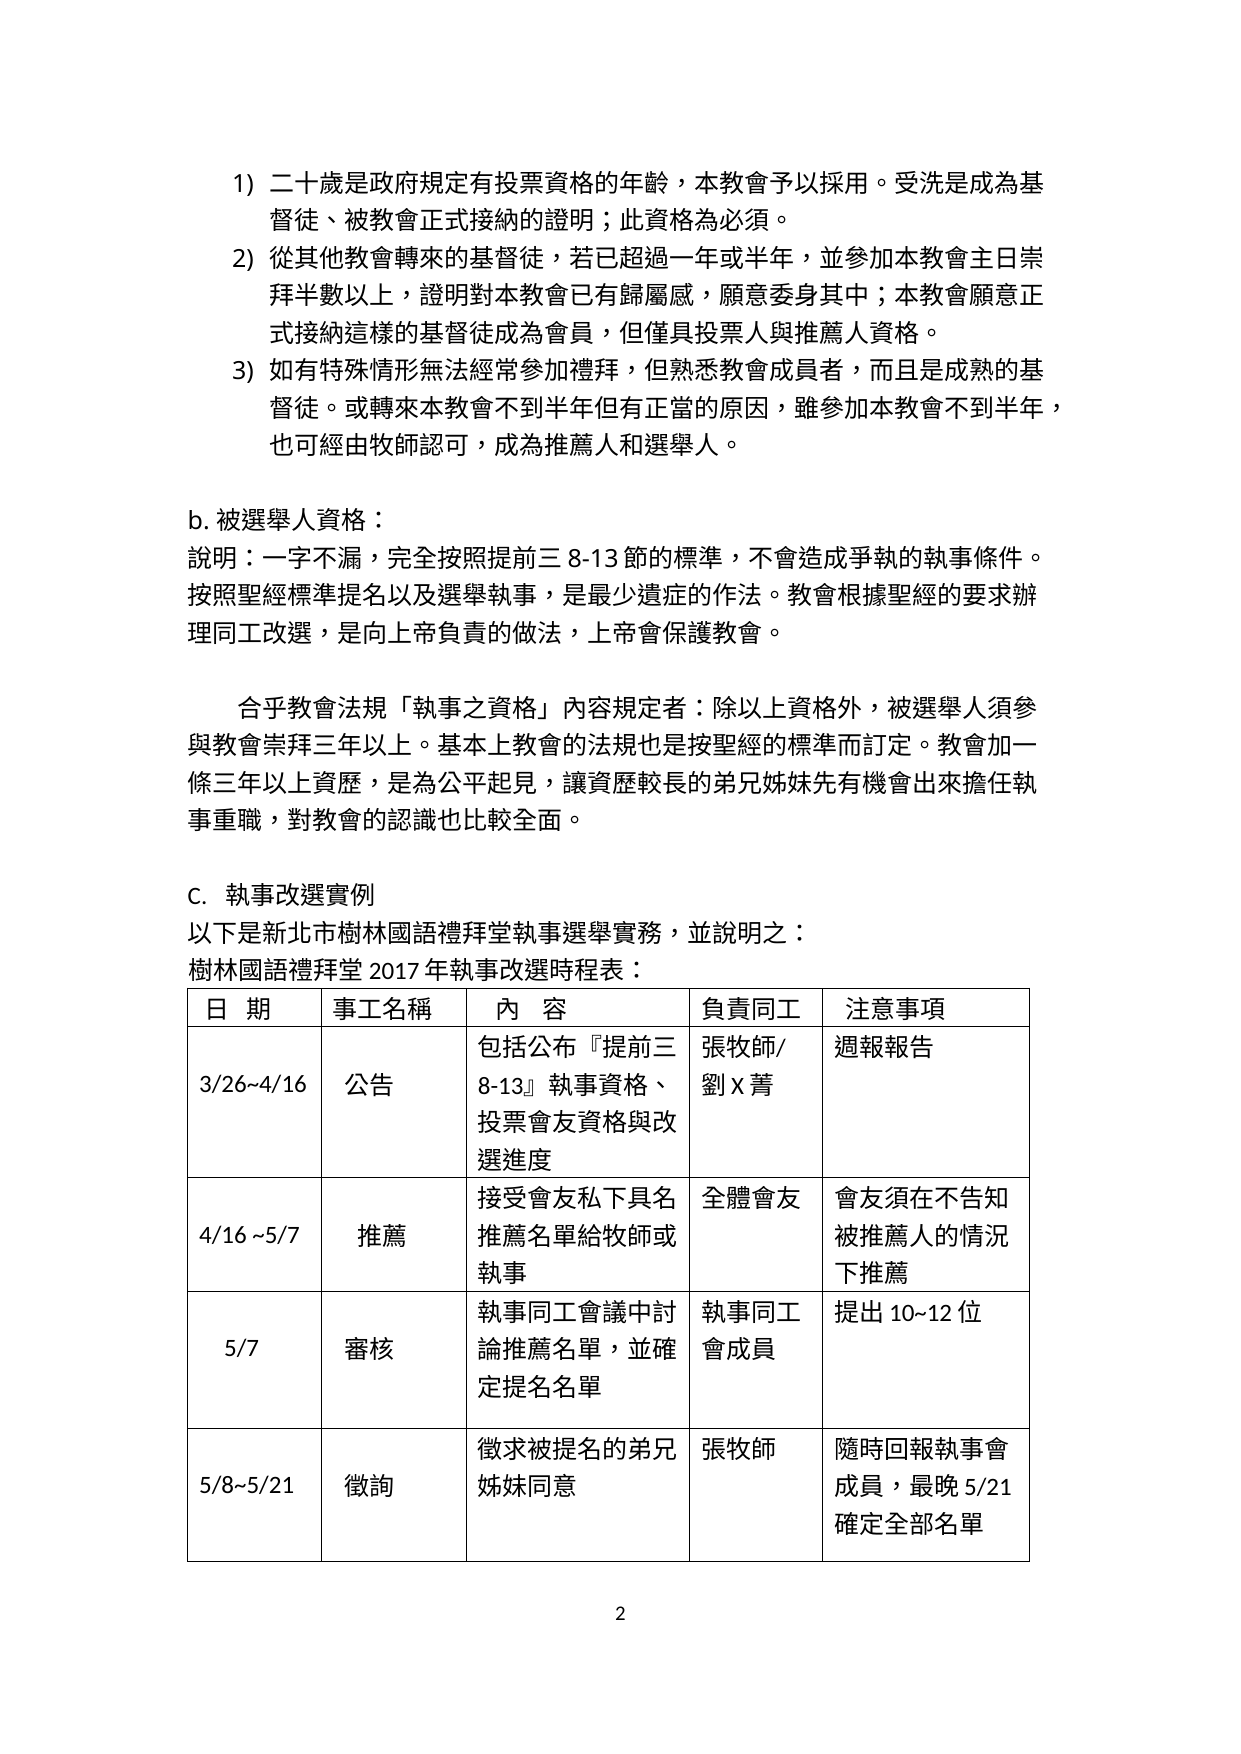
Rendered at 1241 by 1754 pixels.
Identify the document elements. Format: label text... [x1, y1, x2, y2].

table_cell 4/16 ~5/7 [188, 1178, 321, 1291]
table_header 負責同工 [690, 989, 822, 1026]
table_cell 5/8~5/21 [188, 1429, 321, 1561]
table_cell 3/26~4/16 [188, 1027, 321, 1177]
table_cell 公告 [322, 1027, 466, 1177]
text b. 被選舉人資格： [187, 500, 1053, 537]
text 合乎教會法規「執事之資格」內容規定者：除以上資格外，被選舉人須參與教會崇拜三年以上。基本上教會的法規也是按聖經的標準而訂定。教會加一條三年以上資歷，是為公平起見，讓資歷較長的弟兄姊妹先有機會出來擔任執事重職，對教會的認識也比較全面。 [187, 687, 1053, 837]
list 樹林國語禮拜堂2017年執事改選時程表： [164, 950, 1053, 987]
table_header 事工名稱 [322, 989, 466, 1026]
table_header 注意事項 [823, 989, 1029, 1026]
table_cell 接受會友私下具名推薦名單給牧師或執事 [467, 1178, 689, 1291]
table_cell 執事同工會成員 [690, 1292, 822, 1428]
table_cell 包括公布『提前三8-13』執事資格、投票會友資格與改選進度 [467, 1027, 689, 1177]
list 執事改選實例 [187, 875, 1053, 912]
table_header 日 期 [188, 989, 321, 1026]
table_cell 全體會友 [690, 1178, 822, 1291]
table_cell 徵詢 [322, 1429, 466, 1561]
table_cell 張牧師/ 劉X菁 [690, 1027, 822, 1177]
list 二十歲是政府規定有投票資格的年齡，本教會予以採用。受洗是成為基督徒、被教會正式接納的證明；此資格為必須。 [232, 162, 1053, 237]
table_cell 張牧師 [690, 1429, 822, 1561]
table_cell 徵求被提名的弟兄姊妹同意 [467, 1429, 689, 1561]
table_cell 隨時回報執事會成員，最晚5/21確定全部名單 [823, 1429, 1029, 1561]
table_cell 會友須在不告知被推薦人的情況下推薦 [823, 1178, 1029, 1291]
text 以下是新北市樹林國語禮拜堂執事選舉實務，並說明之： [187, 912, 1053, 950]
list 從其他教會轉來的基督徒，若已超過一年或半年，並參加本教會主日崇拜半數以上，證明對本教會已有歸屬感，願意委身其中；本教會願意正式接納這樣的基督徒成為會員，但僅具投票人與推薦人資格。 [232, 237, 1053, 350]
text 說明：一字不漏，完全按照提前三8-13節的標準，不會造成爭執的執事條件。按照聖經標準提名以及選舉執事，是最少遺症的作法。教會根據聖經的要求辦理同工改選，是向上帝負責的做法，上帝會保護教會。 [187, 537, 1053, 650]
list 如有特殊情形無法經常參加禮拜，但熟悉教會成員者，而且是成熟的基督徒。或轉來本教會不到半年但有正當的原因，雖參加本教會不到半年，也可經由牧師認可，成為推薦人和選舉人。 [232, 350, 1053, 462]
table_header 內 容 [467, 989, 689, 1026]
table_cell 提出10~12位 [823, 1292, 1029, 1428]
table_cell 審核 [322, 1292, 466, 1428]
table_cell 執事同工會議中討論推薦名單，並確定提名名單 [467, 1292, 689, 1428]
table_cell 5/7 [188, 1292, 321, 1428]
table_cell 推薦 [322, 1178, 466, 1291]
table_cell 週報報告 [823, 1027, 1029, 1177]
